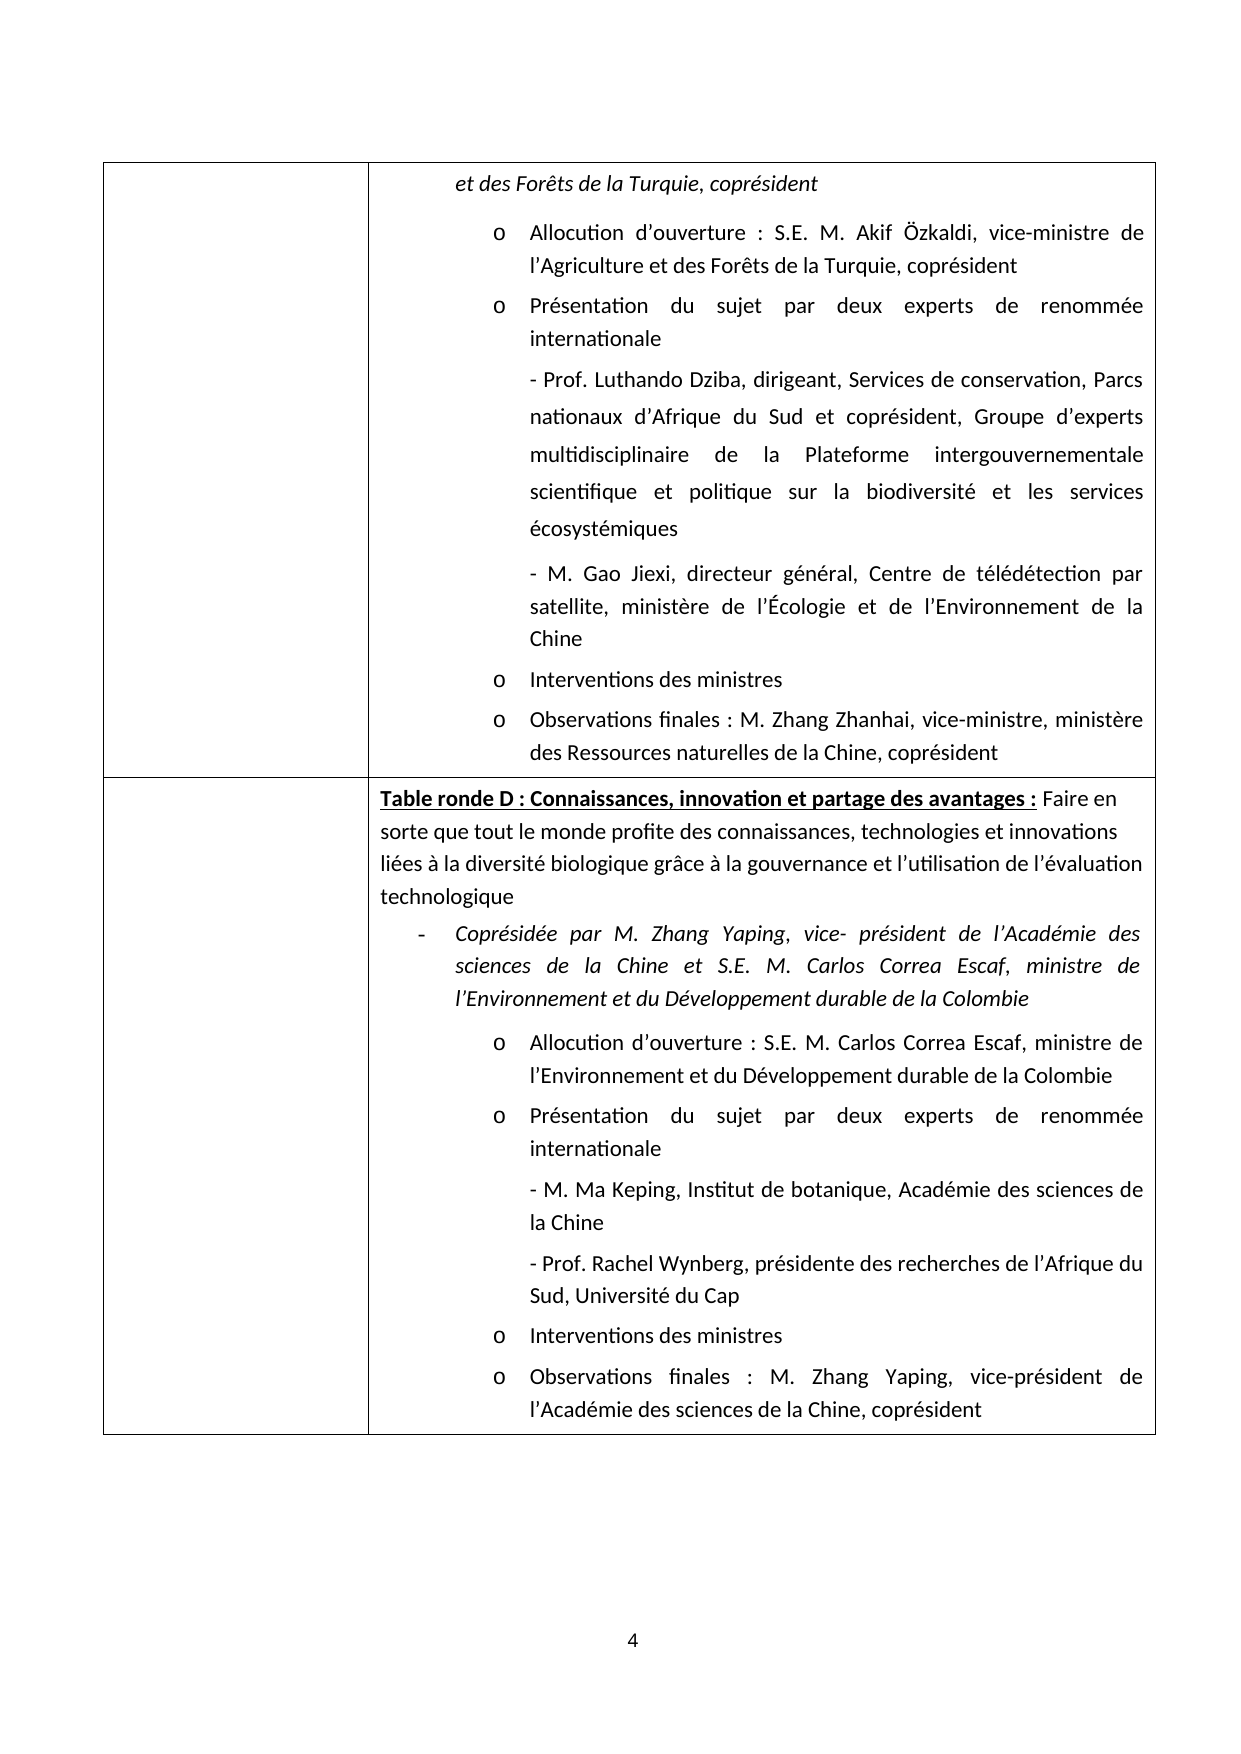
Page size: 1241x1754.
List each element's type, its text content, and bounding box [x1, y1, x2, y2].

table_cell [104, 163, 368, 777]
table_cell Table ronde D : Connaissances, innovation et partage des avantages : Faire en sorte que tout le monde profite des connaissances, technologies et innovations liées à la diversité biologique grâce à la gouvernance et l’utilisation de l’évaluation technologique Coprésidée par M. Zhang Yaping, vice- président de l’Académie des sciences de la Chine et S.E. M. Carlos Correa Escaf, ministre de l’Environnement et du Développement durable de la Colombie Allocution d’ouverture : S.E. M. Carlos Correa Escaf, ministre de l’Environnement et du Développement durable de la Colombie Présentation du sujet par deux experts de renommée internationale - M. Ma Keping, Institut de botanique, Académie des sciences de la Chine - Prof. Rachel Wynberg, présidente des recherches de l’Afrique du Sud, Université du Cap Interventions des ministres Observations finales : M. Zhang Yaping, vice-président de l’Académie des sciences de la Chine, coprésident [369, 778, 1155, 1434]
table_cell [369, 163, 1155, 777]
table_cell [104, 778, 368, 1434]
